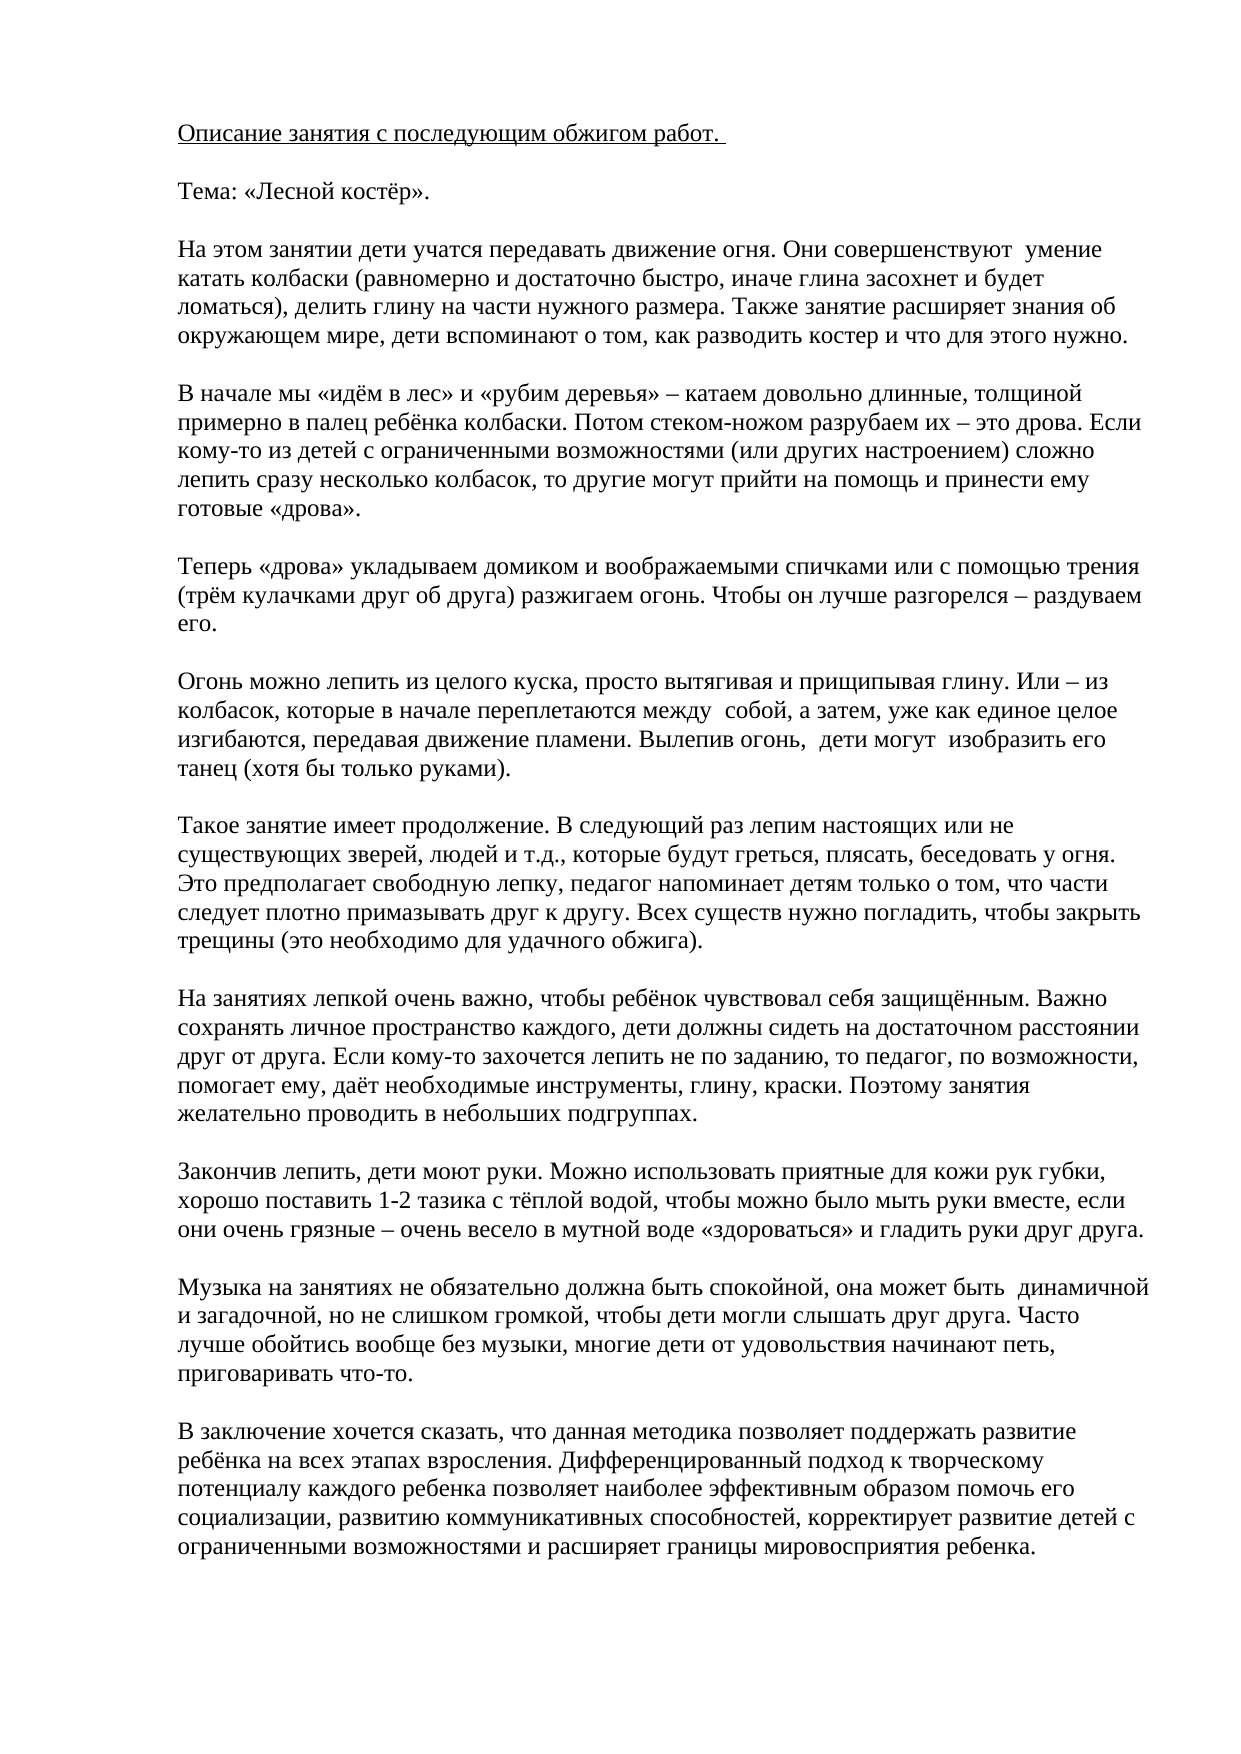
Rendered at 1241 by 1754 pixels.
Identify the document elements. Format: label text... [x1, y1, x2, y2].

text На этом занятии дети учатся передавать движение огня. Они совершенствуют умение катать колбаски (равномерно и достаточно быстро, иначе глина засохнет и будет ломаться), делить глину на части нужного размера. Также занятие расширяет знания об окружающем мире, дети вспоминают о том, как разводить костер и что для этого нужно. [177, 234, 1152, 349]
text На занятиях лепкой очень важно, чтобы ребёнок чувствовал себя защищённым. Важно сохранять личное пространство каждого, дети должны сидеть на достаточном расстоянии друг от друга. Если кому-то захочется лепить не по заданию, то педагог, по возможности, помогает ему, даёт необходимые инструменты, глину, краски. Поэтому занятия желательно проводить в небольших подгруппах. [177, 983, 1152, 1127]
text Такое занятие имеет продолжение. В следующий раз лепим настоящих или не существующих зверей, людей и т.д., которые будут греться, плясать, беседовать у огня. Это предполагает свободную лепку, педагог напоминает детям только о том, что части следует плотно примазывать друг к другу. Всех существ нужно погладить, чтобы закрыть трещины (это необходимо для удачного обжига). [177, 811, 1152, 954]
text Закончив лепить, дети моют руки. Можно использовать приятные для кожи рук губки, хорошо поставить 1-2 тазика с тёплой водой, чтобы можно было мыть руки вместе, если они очень грязные – очень весело в мутной воде «здороваться» и гладить руки друг друга. [177, 1156, 1152, 1243]
text Огонь можно лепить из целого куска, просто вытягивая и прищипывая глину. Или – из колбасок, которые в начале переплетаются между собой, а затем, уже как единое целое изгибаются, передавая движение пламени. Вылепив огонь, дети могут изобразить его танец (хотя бы только руками). [177, 666, 1152, 781]
text Описание занятия с последующим обжигом работ. [177, 118, 1152, 147]
text В начале мы «идём в лес» и «рубим деревья» – катаем довольно длинные, толщиной примерно в палец ребёнка колбаски. Потом стеком-ножом разрубаем их – это дрова. Если кому-то из детей с ограниченными возможностями (или других настроением) сложно лепить сразу несколько колбасок, то другие могут прийти на помощь и принести ему готовые «дрова». [177, 378, 1152, 522]
text Музыка на занятиях не обязательно должна быть спокойной, она может быть динамичной и загадочной, но не слишком громкой, чтобы дети могли слышать друг друга. Часто лучше обойтись вообще без музыки, многие дети от удовольствия начинают петь, приговаривать что-то. [177, 1272, 1152, 1387]
text Теперь «дрова» укладываем домиком и воображаемыми спичками или с помощью трения (трём кулачками друг об друга) разжигаем огонь. Чтобы он лучше разгорелся – раздуваем его. [177, 551, 1152, 637]
text В заключение хочется сказать, что данная методика позволяет поддержать развитие ребёнка на всех этапах взросления. Дифференцированный подход к творческому потенциалу каждого ребенка позволяет наиболее эффективным образом помочь его социализации, развитию коммуникативных способностей, корректирует развитие детей с ограниченными возможностями и расширяет границы мировосприятия ребенка. [177, 1416, 1152, 1560]
text Тема: «Лесной костёр». [177, 176, 1152, 205]
